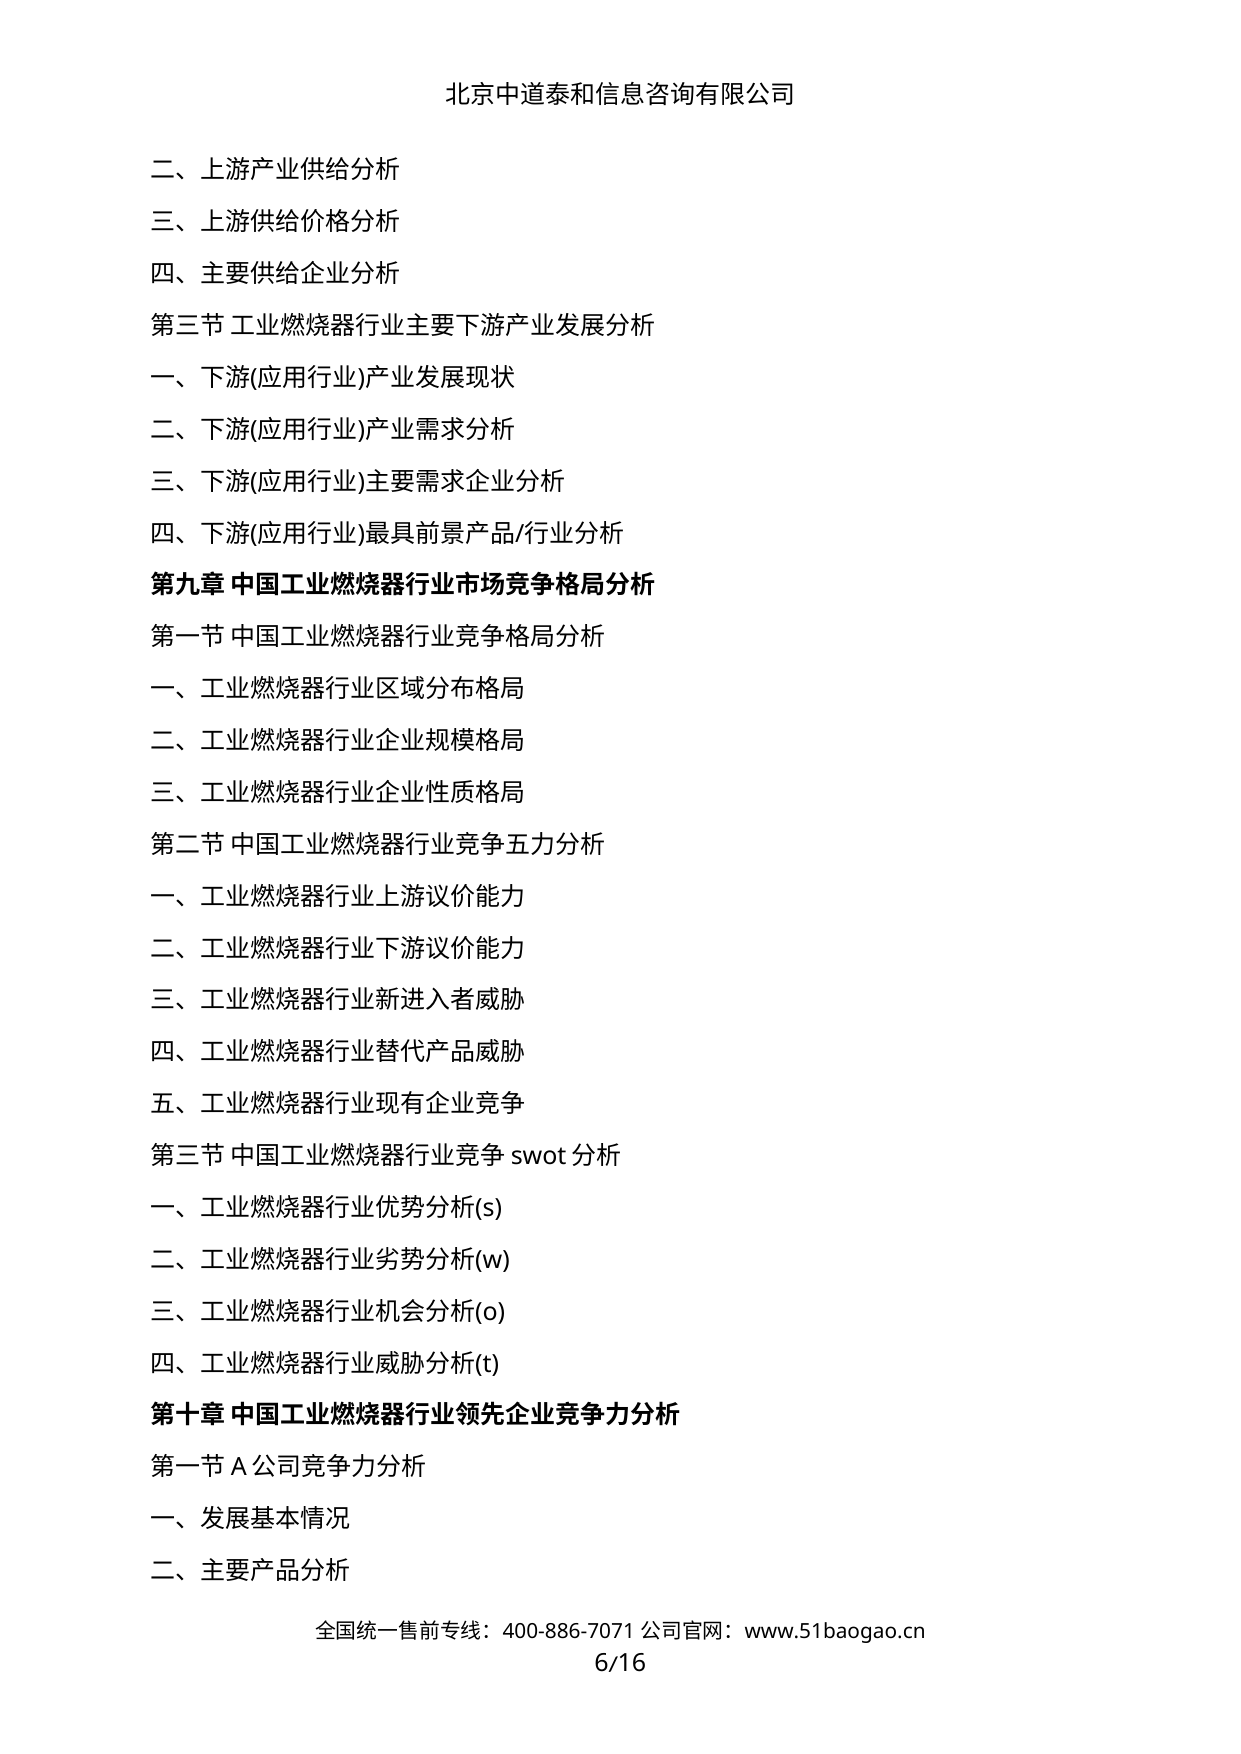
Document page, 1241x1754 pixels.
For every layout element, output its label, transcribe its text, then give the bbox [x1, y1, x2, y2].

text 一、下游(应用行业)产业发展现状 [150, 357, 1090, 394]
text 二、工业燃烧器行业劣势分析(w) [150, 1239, 1090, 1276]
text 四、工业燃烧器行业替代产品威胁 [150, 1032, 1090, 1068]
text 二、下游(应用行业)产业需求分析 [150, 409, 1090, 446]
text 第十章 中国工业燃烧器行业领先企业竞争力分析 [150, 1395, 1090, 1431]
text 三、工业燃烧器行业新进入者威胁 [150, 980, 1090, 1016]
text 第三节 工业燃烧器行业主要下游产业发展分析 [150, 306, 1090, 342]
text 一、发展基本情况 [150, 1499, 1090, 1535]
text 第三节 中国工业燃烧器行业竞争swot分析 [150, 1136, 1090, 1172]
text 二、工业燃烧器行业企业规模格局 [150, 721, 1090, 757]
text 一、工业燃烧器行业优势分析(s) [150, 1187, 1090, 1224]
text 第二节 中国工业燃烧器行业竞争五力分析 [150, 824, 1090, 861]
text 二、主要产品分析 [150, 1551, 1090, 1587]
text 三、上游供给价格分析 [150, 202, 1090, 238]
text 三、下游(应用行业)主要需求企业分析 [150, 461, 1090, 497]
text 三、工业燃烧器行业机会分析(o) [150, 1291, 1090, 1327]
text 第九章 中国工业燃烧器行业市场竞争格局分析 [150, 565, 1090, 601]
text 一、工业燃烧器行业区域分布格局 [150, 669, 1090, 705]
text 五、工业燃烧器行业现有企业竞争 [150, 1084, 1090, 1120]
text 四、主要供给企业分析 [150, 254, 1090, 290]
text 二、工业燃烧器行业下游议价能力 [150, 928, 1090, 964]
text 四、下游(应用行业)最具前景产品/行业分析 [150, 513, 1090, 549]
text 第一节 A公司竞争力分析 [150, 1447, 1090, 1483]
text 二、上游产业供给分析 [150, 150, 1090, 186]
text 四、工业燃烧器行业威胁分析(t) [150, 1343, 1090, 1379]
text 第一节 中国工业燃烧器行业竞争格局分析 [150, 617, 1090, 653]
text 三、工业燃烧器行业企业性质格局 [150, 772, 1090, 809]
text 一、工业燃烧器行业上游议价能力 [150, 876, 1090, 912]
